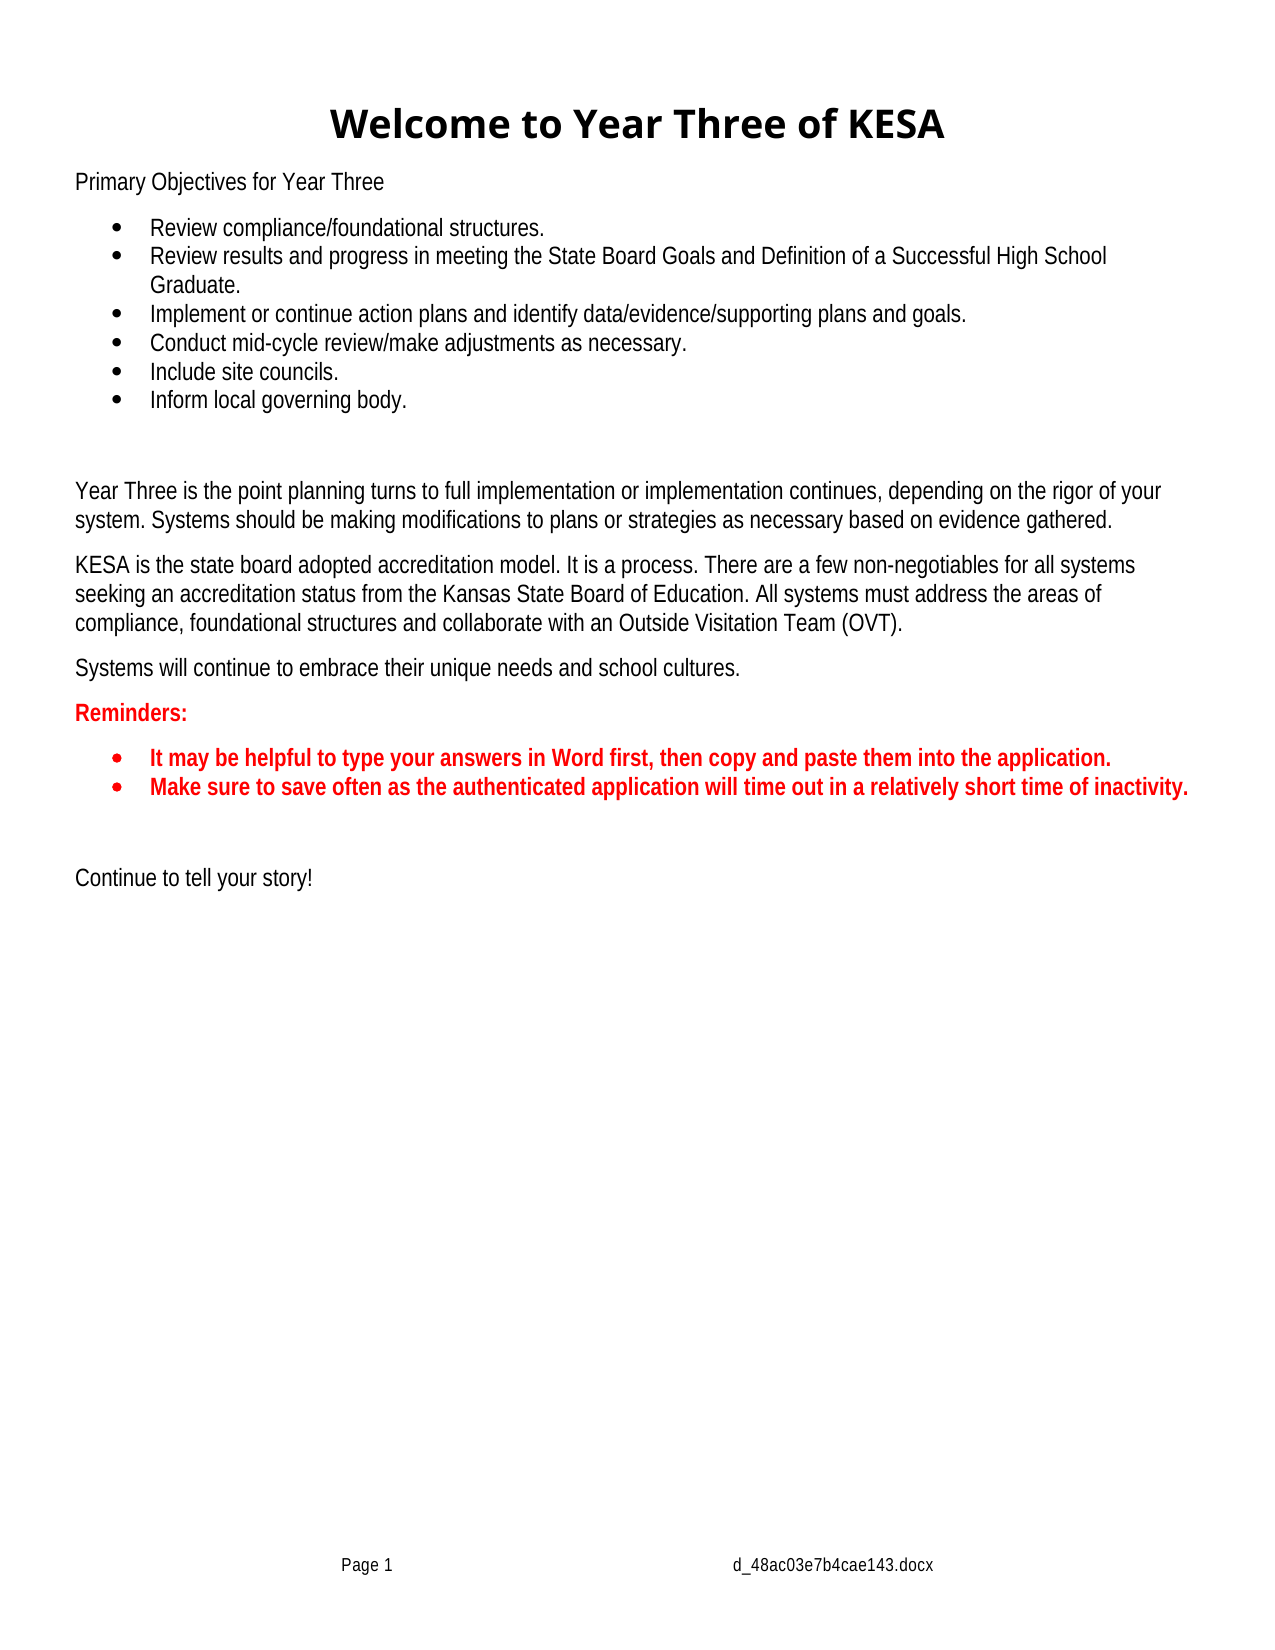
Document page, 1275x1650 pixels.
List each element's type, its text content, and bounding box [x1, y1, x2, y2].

text Reminders: [75, 698, 1200, 727]
text Year Three is the point planning turns to full implementation or implementation continues, depending on the rigor of your system. Systems should be making modifications to plans or strategies as necessary based on evidence gathered. [75, 476, 1200, 533]
list Include site councils. [112, 357, 1200, 385]
list It may be helpful to type your answers in Word first, then copy and paste them into the application. [112, 743, 1200, 772]
list Conduct mid-cycle review/make adjustments as necessary. [112, 328, 1200, 357]
text Continue to tell your story! [75, 863, 1200, 892]
list Review compliance/foundational structures. [112, 212, 1200, 241]
list Review results and progress in meeting the State Board Goals and Definition of a Successful High School Graduate. [112, 241, 1200, 299]
list Make sure to save often as the authenticated application will time out in a relatively short time of inactivity. [112, 772, 1200, 801]
text KESA is the state board adopted accreditation model. It is a process. There are a few non-negotiables for all systems seeking an accreditation status from the Kansas State Board of Education. All systems must address the areas of compliance, foundational structures and collaborate with an Outside Visitation Team (OVT). [75, 550, 1200, 636]
text Systems will continue to embrace their unique needs and school cultures. [75, 653, 1200, 681]
text Welcome to Year Three of KESA [75, 97, 1200, 151]
list Implement or continue action plans and identify data/evidence/supporting plans and goals. [112, 299, 1200, 328]
text Primary Objectives for Year Three [75, 167, 1200, 196]
list Inform local governing body. [112, 385, 1200, 414]
